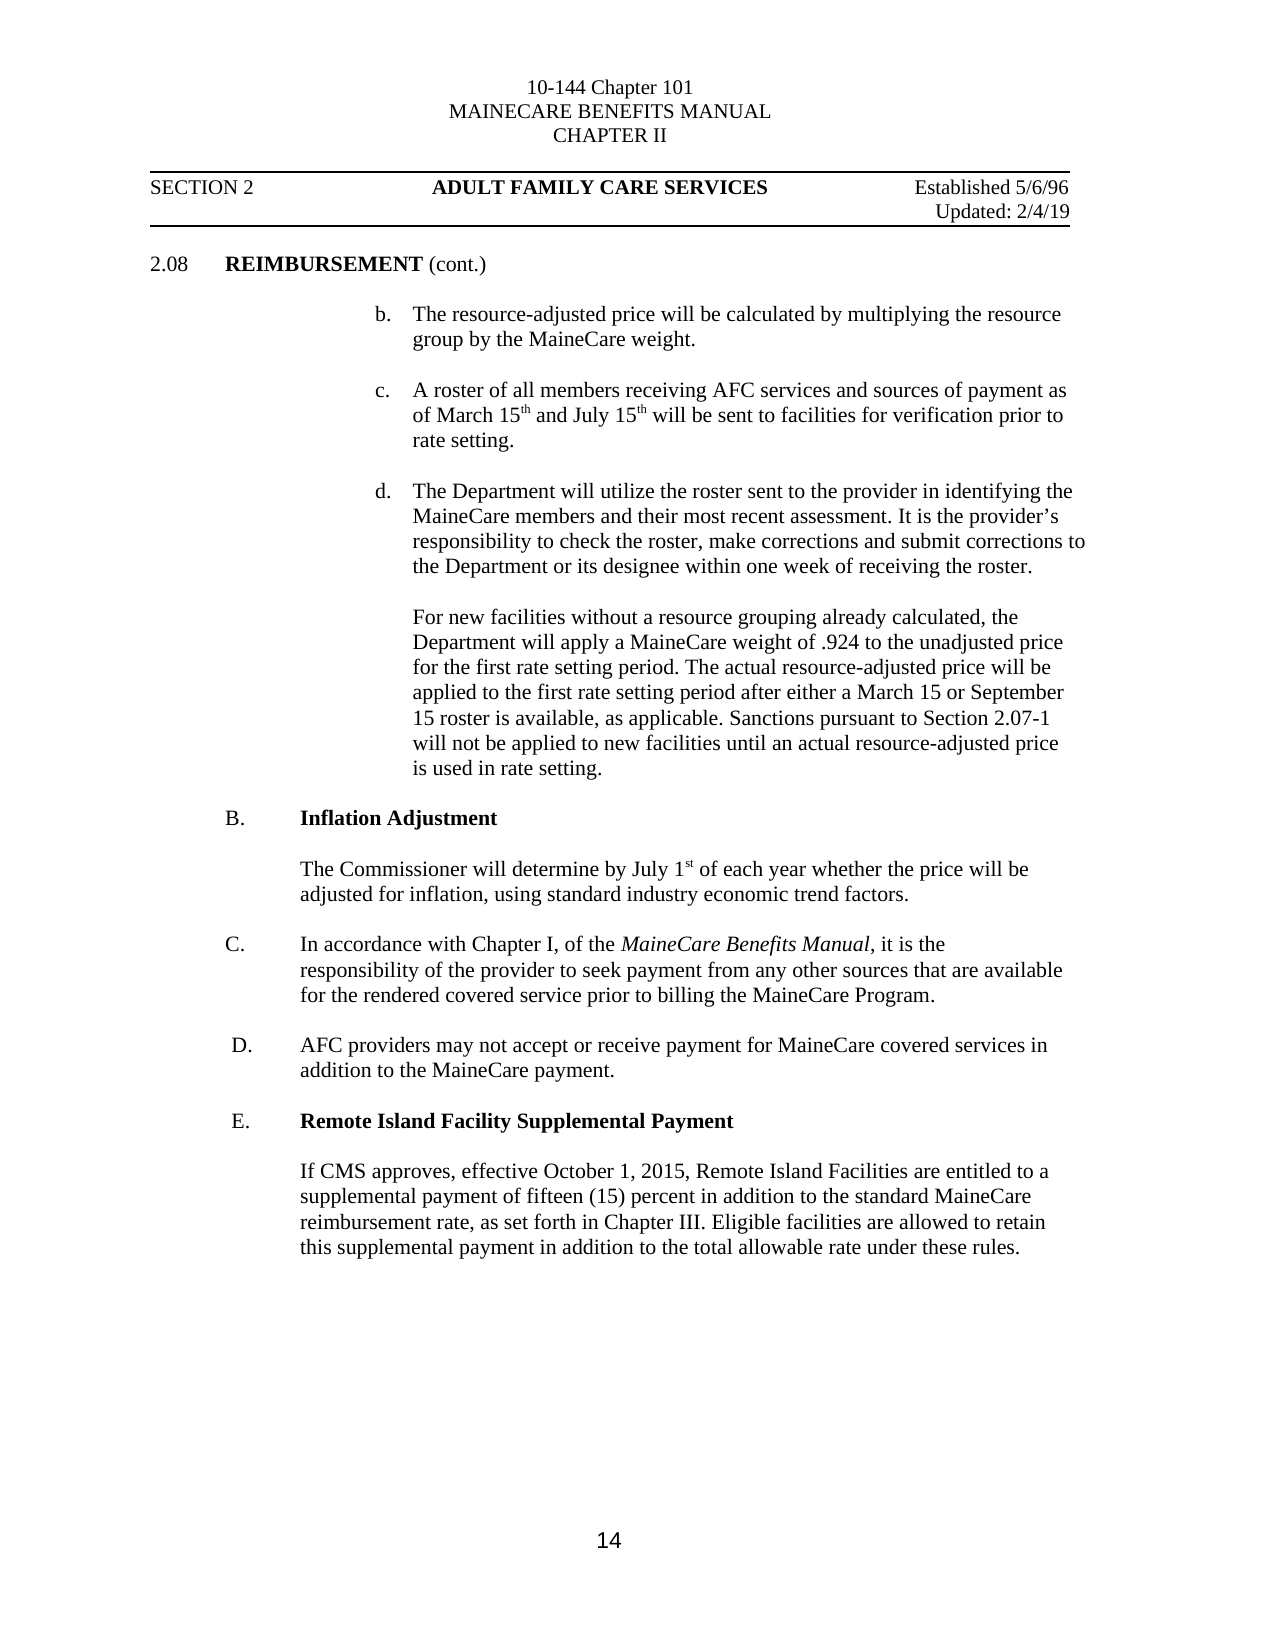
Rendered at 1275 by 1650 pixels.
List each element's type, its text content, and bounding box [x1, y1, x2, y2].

text For new facilities without a resource grouping already calculated, the Department will apply a MaineCare weight of .924 to the unadjusted price for the first rate setting period. The actual resource-adjusted price will be applied to the first rate setting period after either a March 15 or September 15 roster is available, as applicable. Sanctions pursuant to Section 2.07-1 will not be applied to new facilities until an actual resource-adjusted price is used in rate setting. [412, 604, 1068, 780]
text The Commissioner will determine by July 1st of each year whether the price will be adjusted for inflation, using standard industry economic trend factors. [300, 856, 1068, 906]
list The resource-adjusted price will be calculated by multiplying the resource group by the MaineCare weight. [375, 301, 1068, 352]
text D. AFC providers may not accept or receive payment for MaineCare covered services in addition to the MaineCare payment. [231, 1032, 1068, 1083]
list The Department will utilize the roster sent to the provider in identifying the MaineCare members and their most recent assessment. It is the provider’s responsibility to check the roster, make corrections and submit corrections to the Department or its designee within one week of receiving the roster. [375, 478, 1087, 578]
text C. In accordance with Chapter I, of the MaineCare Benefits Manual, it is the responsibility of the provider to seek payment from any other sources that are available for the rendered covered service prior to billing the MaineCare Program. [225, 931, 1068, 1007]
subtitle B. Inflation Adjustment [150, 805, 1068, 831]
text If CMS approves, effective October 1, 2015, Remote Island Facilities are entitled to a supplemental payment of fifteen (15) percent in addition to the standard MaineCare reimbursement rate, as set forth in Chapter III. Eligible facilities are allowed to retain this supplemental payment in addition to the total allowable rate under these rules. [300, 1158, 1068, 1259]
text E. Remote Island Facility Supplemental Payment [231, 1108, 1068, 1133]
text 2.08 REIMBURSEMENT (cont.) [150, 251, 1068, 276]
list A roster of all members receiving AFC services and sources of payment as of March 15th and July 15th will be sent to facilities for verification prior to rate setting. [375, 377, 1068, 452]
